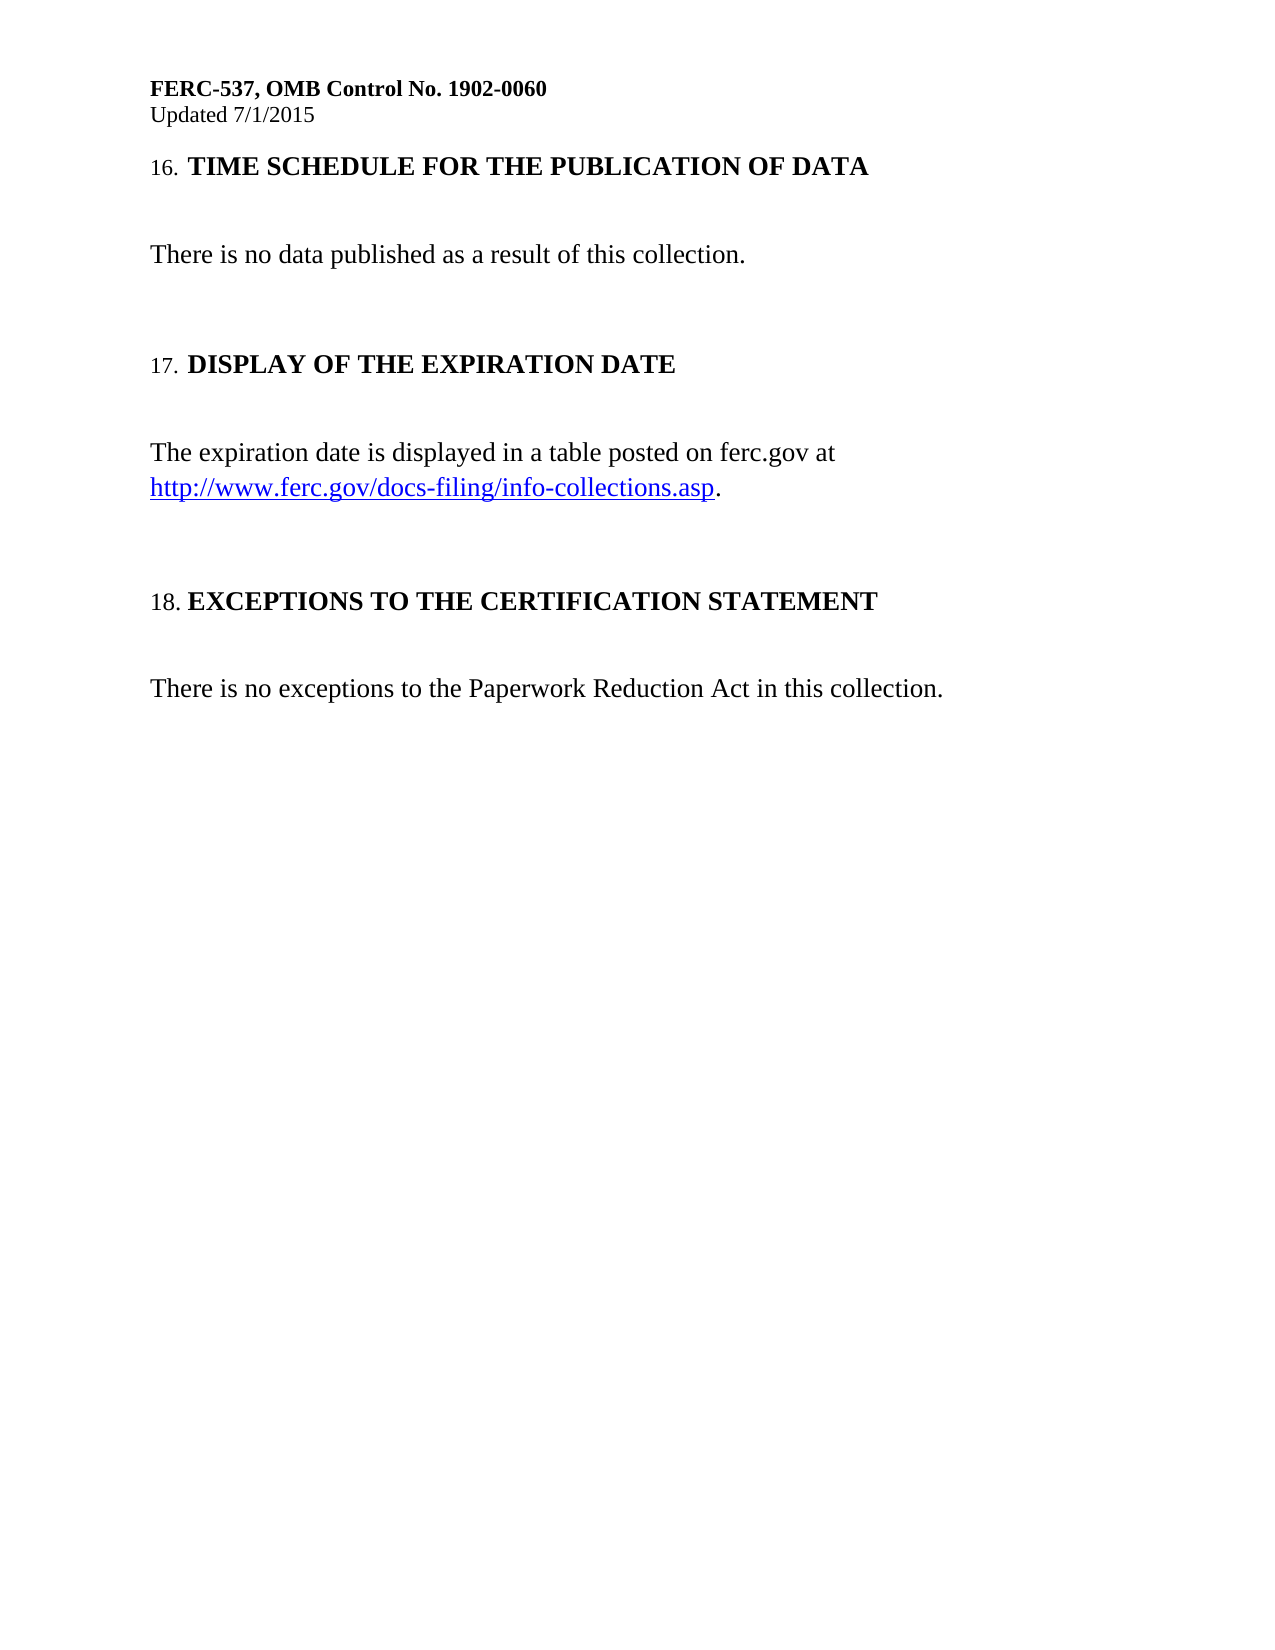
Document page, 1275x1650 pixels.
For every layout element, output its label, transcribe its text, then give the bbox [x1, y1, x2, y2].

list DISPLAY OF THE EXPIRATION DATE [150, 348, 1125, 379]
text There is no exceptions to the Paperwork Reduction Act in this collection. [150, 672, 1125, 703]
list TIME SCHEDULE FOR THE PUBLICATION OF DATA [150, 150, 1125, 181]
list EXCEPTIONS TO THE CERTIFICATION STATEMENT [150, 585, 1125, 616]
text There is no data published as a result of this collection. [150, 238, 1125, 269]
text The expiration date is displayed in a table posted on ferc.gov at http://www.ferc.gov/docs-filing/info-collections.asp. [150, 436, 1125, 503]
